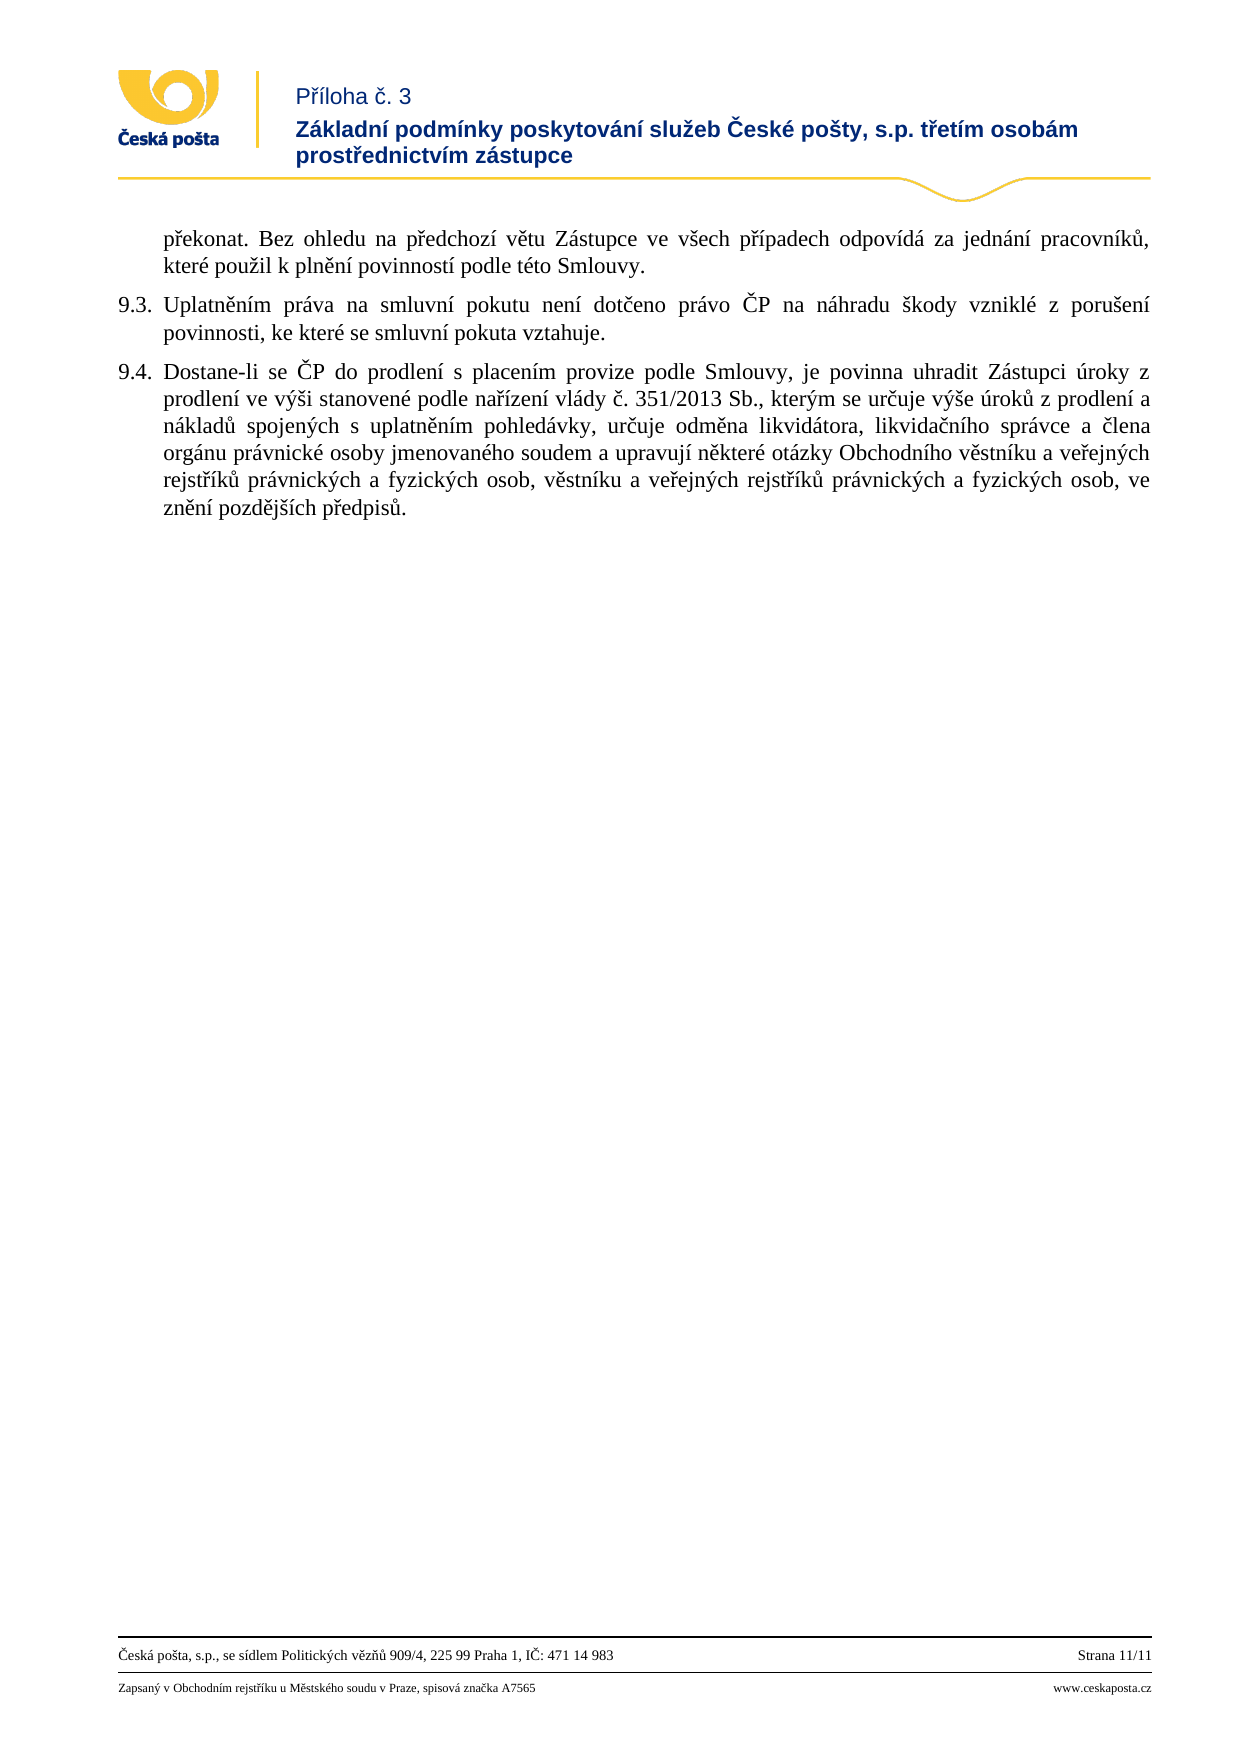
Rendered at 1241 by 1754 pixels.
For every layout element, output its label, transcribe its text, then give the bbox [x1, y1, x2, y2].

list Uplatněním práva na smluvní pokutu není dotčeno právo ČP na náhradu škody vzniklé z porušení povinnosti, ke které se smluvní pokuta vztahuje. [118, 291, 1152, 345]
picture [118, 177, 1151, 202]
picture [118, 70, 219, 148]
list Dostane-li se ČP do prodlení s placením provize podle Smlouvy, je povinna uhradit Zástupci úroky z prodlení ve výši stanovené podle nařízení vlády č. 351/2013 Sb., kterým se určuje výše úroků z prodlení a nákladů spojených s uplatněním pohledávky, určuje odměna likvidátora, likvidačního správce a člena orgánu právnické osoby jmenovaného soudem a upravují některé otázky Obchodního věstníku a veřejných rejstříků právnických a fyzických osob, věstníku a veřejných rejstříků právnických a fyzických osob, ve znění pozdějších předpisů. [118, 358, 1152, 520]
